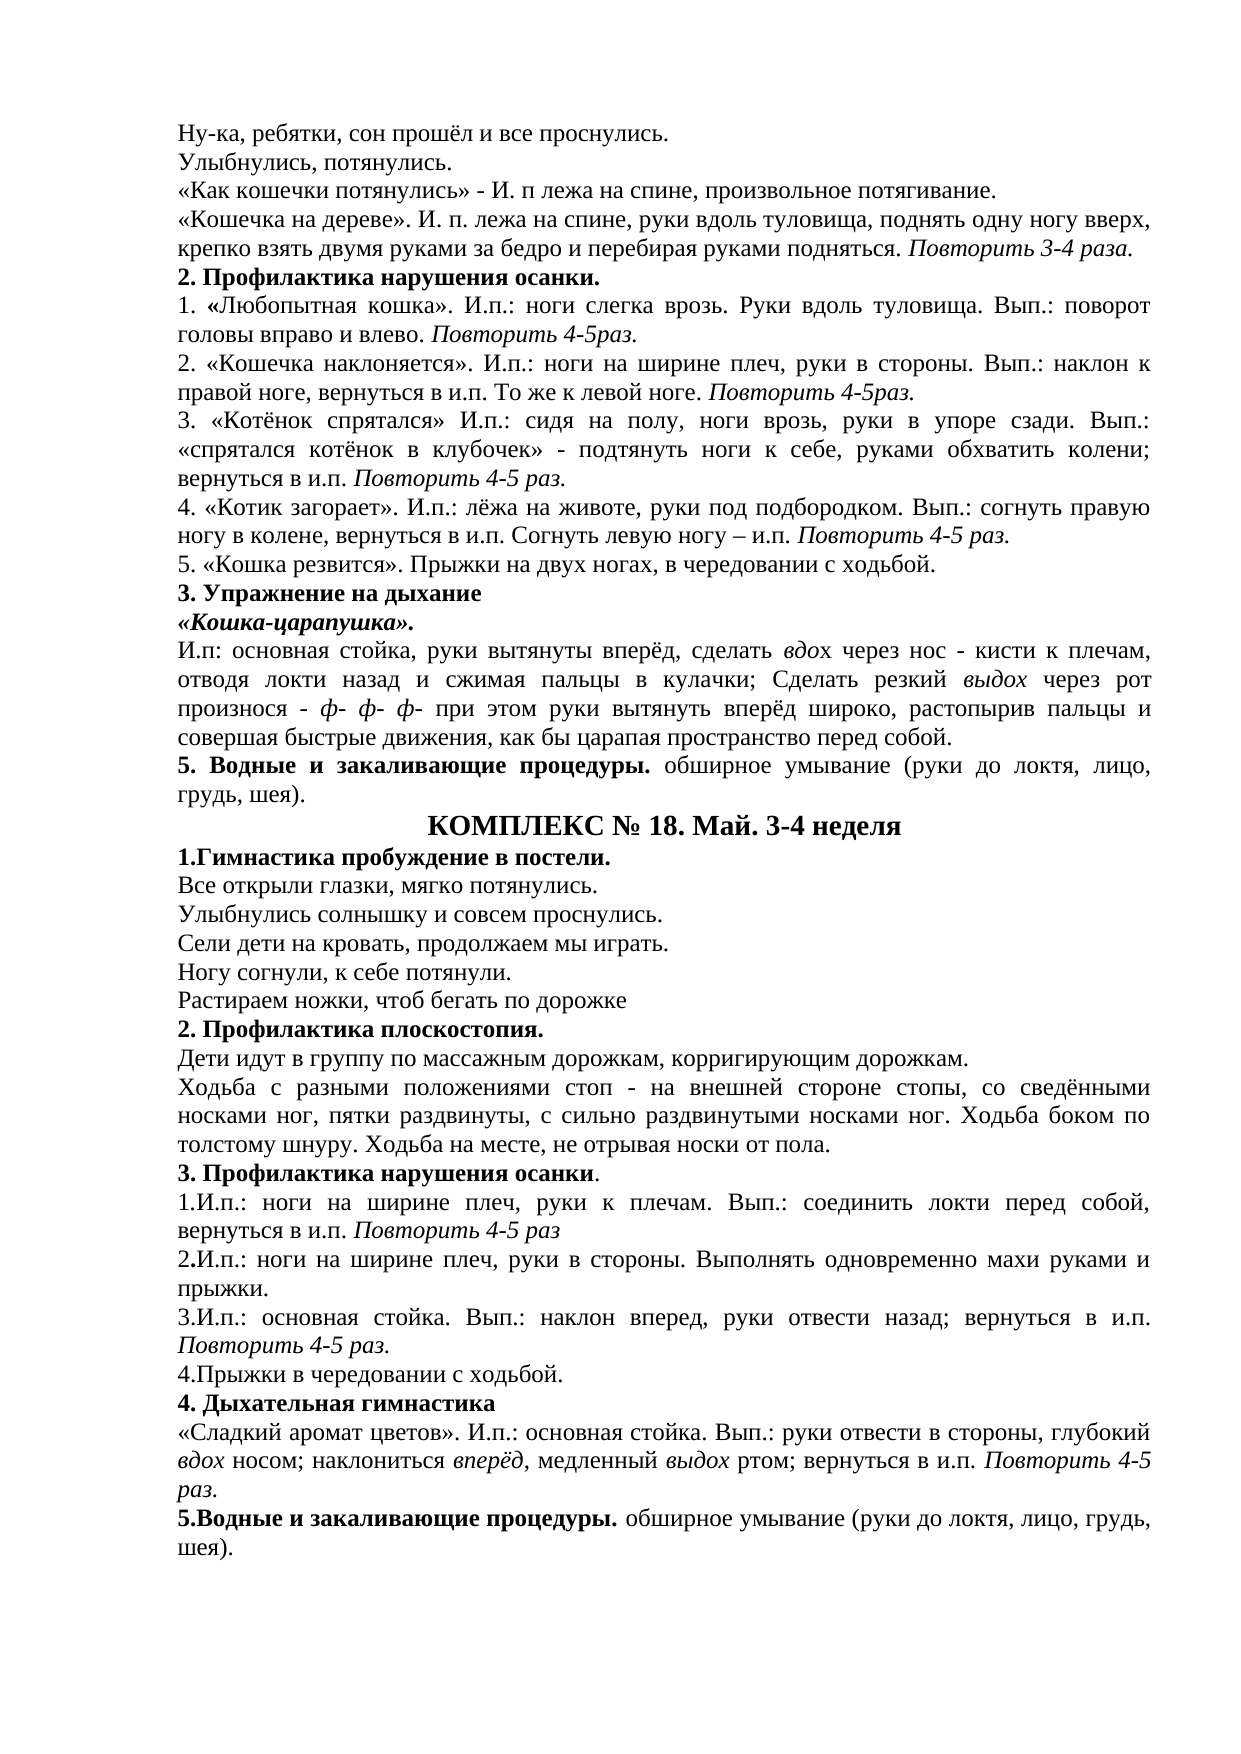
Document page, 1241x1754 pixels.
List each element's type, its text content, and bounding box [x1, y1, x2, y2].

text 3.И.п.: основная стойка. Вып.: наклон вперед, руки отвести назад; вернуться в и.п. Повторить 4-5 раз. [177, 1302, 1152, 1359]
text И.п: основная стойка, руки вытянуты вперёд, сделать вдох через нос - кисти к плечам, отводя локти назад и сжимая пальцы в кулачки; Сделать резкий выдох через рот произнося - ф- ф- ф- при этом руки вытянуть вперёд широко, растопырив пальцы и совершая быстрые движения, как бы царапая пространство перед собой. [177, 636, 1152, 751]
text 4. Дыхательная гимнастика [177, 1388, 1152, 1417]
text Ну-ка, ребятки, сон прошёл и все проснулись. [177, 118, 1152, 147]
text 3. Упражнение на дыхание [177, 578, 1152, 607]
text Дети идут в группу по массажным дорожкам, корригирующим дорожкам. [177, 1043, 1152, 1072]
text 5.Водные и закаливающие процедуры. обширное умывание (руки до локтя, лицо, грудь, шея). [177, 1503, 1152, 1560]
text Все открыли глазки, мягко потянулись. [177, 870, 1152, 899]
text 2. Профилактика нарушения осанки. [177, 262, 1152, 291]
text Улыбнулись, потянулись. [177, 147, 1152, 176]
text 2.И.п.: ноги на ширине плеч, руки в стороны. Выполнять одновременно махи руками и прыжки. [177, 1244, 1152, 1302]
text КОМПЛЕКС № 18. Май. 3-4 неделя [177, 808, 1152, 842]
text 1.Гимнастика пробуждение в постели. [177, 842, 1152, 870]
text Сели дети на кровать, продолжаем мы играть. [177, 928, 1152, 957]
text «Как кошечки потянулись» - И. п лежа на спине, произвольное потягивание. [177, 176, 1152, 204]
text 2. «Кошечка наклоняется». И.п.: ноги на ширине плеч, руки в стороны. Вып.: наклон к правой ноге, вернуться в и.п. То же к левой ноге. Повторить 4-5раз. [177, 348, 1152, 406]
text Улыбнулись солнышку и совсем проснулись. [177, 899, 1152, 928]
text 3. Профилактика нарушения осанки. [177, 1158, 1152, 1187]
text 5. Водные и закаливающие процедуры. обширное умывание (руки до локтя, лицо, грудь, шея). [177, 751, 1152, 808]
text 5. «Кошка резвится». Прыжки на двух ногах, в чередовании с ходьбой. [177, 549, 1152, 578]
text 4. «Котик загорает». И.п.: лёжа на животе, руки под подбородком. Вып.: согнуть правую ногу в колене, вернуться в и.п. Согнуть левую ногу – и.п. Повторить 4-5 раз. [177, 492, 1152, 549]
text 4.Прыжки в чередовании с ходьбой. [177, 1359, 1152, 1388]
text Ходьба с разными положениями стоп - на внешней стороне стопы, со сведёнными носками ног, пятки раздвинуты, с сильно раздвинутыми носками ног. Ходьба боком по толстому шнуру. Ходьба на месте, не отрывая носки от пола. [177, 1072, 1152, 1158]
text «Кошечка на дереве». И. п. лежа на спине, руки вдоль туловища, поднять одну ногу вверх, крепко взять двумя руками за бедро и перебирая руками подняться. Повторить 3-4 раза. [177, 204, 1152, 262]
text «Кошка-царапушка». [177, 607, 1152, 636]
text 1.И.п.: ноги на ширине плеч, руки к плечам. Вып.: соединить локти перед собой, вернуться в и.п. Повторить 4-5 раз [177, 1187, 1152, 1244]
text 3. «Котёнок спрятался» И.п.: сидя на полу, ноги врозь, руки в упоре сзади. Вып.: «спрятался котёнок в клубочек» - подтянуть ноги к себе, руками обхватить колени; вернуться в и.п. Повторить 4-5 раз. [177, 406, 1152, 492]
text 1. «Любопытная кошка». И.п.: ноги слегка врозь. Руки вдоль туловища. Вып.: поворот головы вправо и влево. Повторить 4-5раз. [177, 291, 1152, 348]
text «Сладкий аромат цветов». И.п.: основная стойка. Вып.: руки отвести в стороны, глубокий вдох носом; наклониться вперёд, медленный выдох ртом; вернуться в и.п. Повторить 4-5 раз. [177, 1417, 1152, 1503]
text Ногу согнули, к себе потянули. [177, 957, 1152, 985]
text 2. Профилактика плоскостопия. [177, 1014, 1152, 1043]
text Растираем ножки, чтоб бегать по дорожке [177, 985, 1152, 1014]
